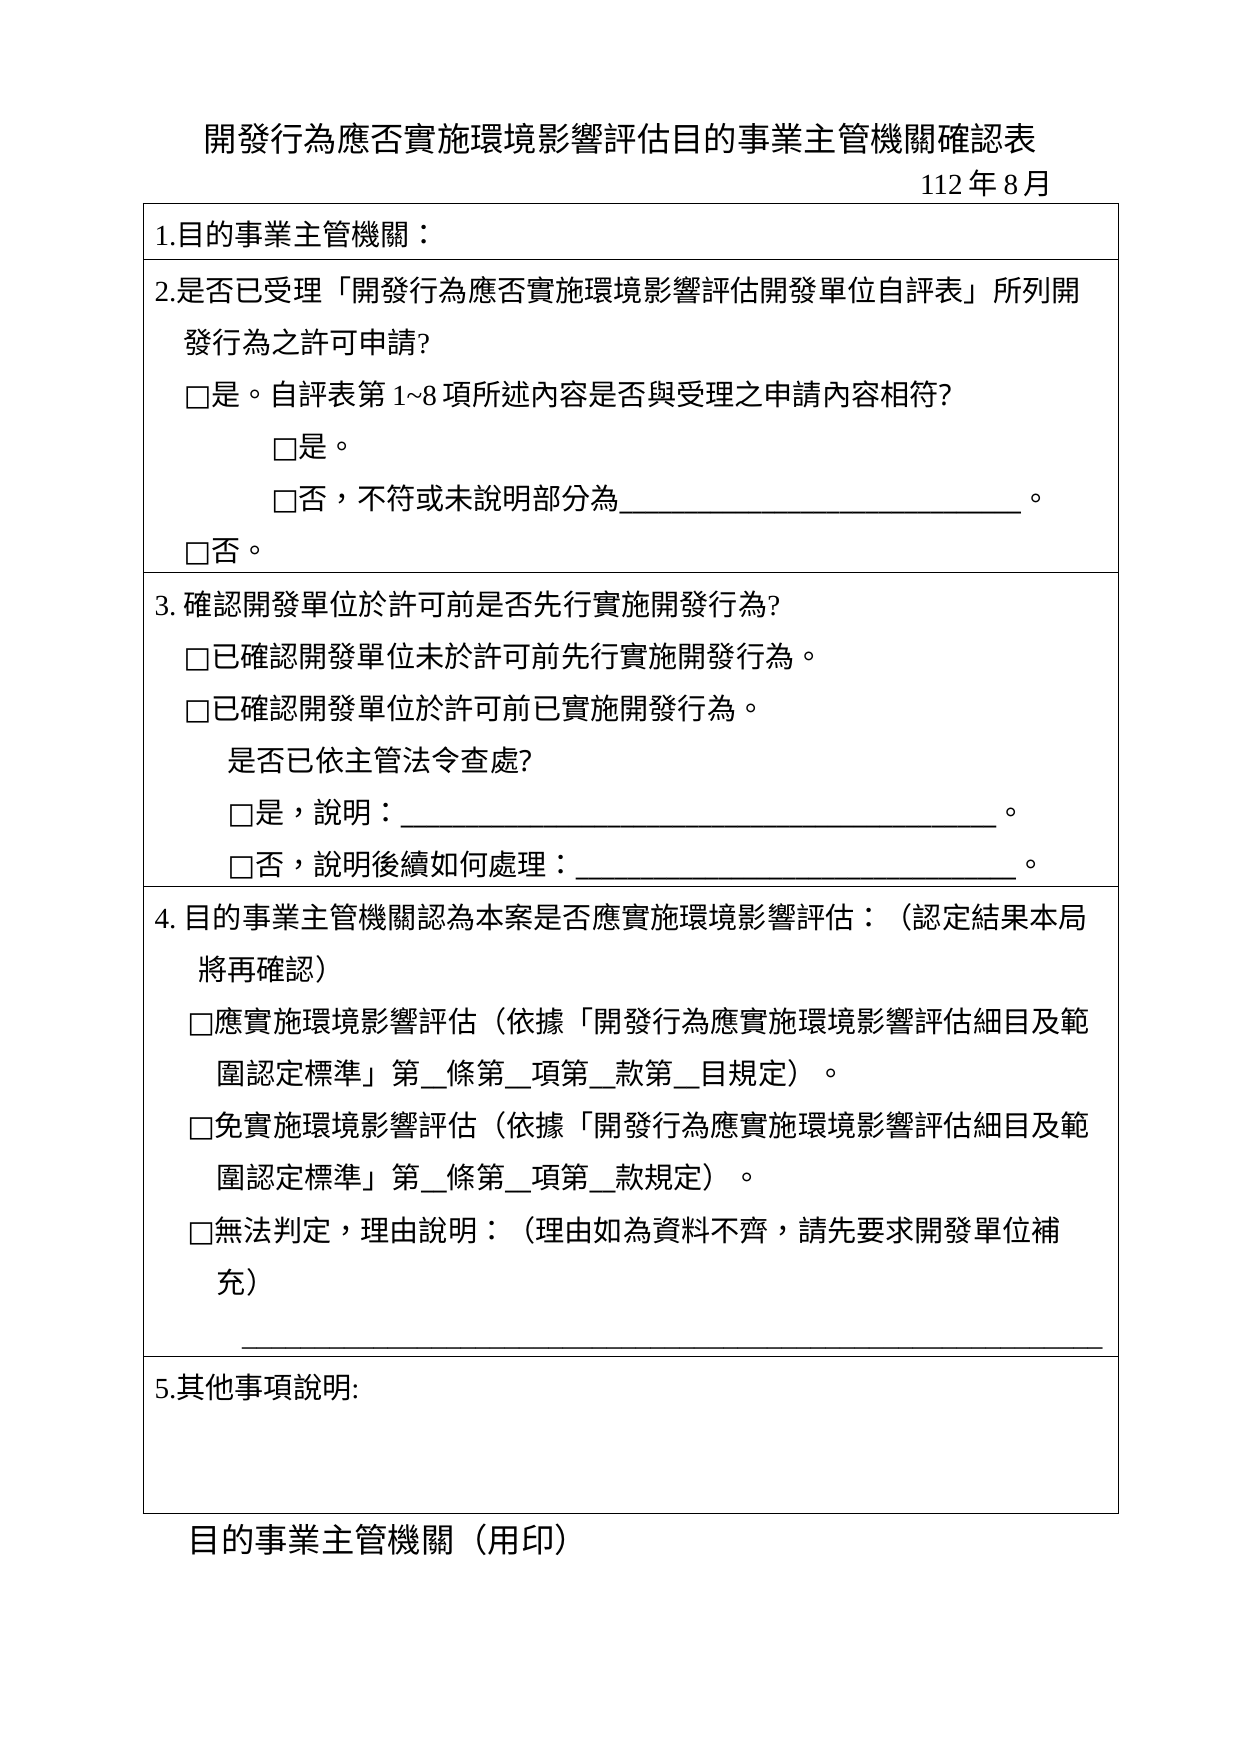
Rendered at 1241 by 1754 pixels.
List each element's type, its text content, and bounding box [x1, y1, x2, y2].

table_cell 4. 目的事業主管機關認為本案是否應實施環境影響評估：（認定結果本局將再確認） □應實施環境影響評估（依據「開發行為應實施環境影響評估細目及範圍認定標準」第__條第__項第__款第__目規定）。 □免實施環境影響評估（依據「開發行為應實施環境影響評估細目及範圍認定標準」第__條第__項第__款規定）。 □無法判定，理由說明：（理由如為資料不齊，請先要求開發單位補充） ___________________________________________________________ [144, 887, 1118, 1356]
table_cell 5.其他事項說明: [144, 1357, 1118, 1513]
text 目的事業主管機關（用印） [187, 1514, 1053, 1562]
table_header 1.目的事業主管機關： [144, 204, 1118, 259]
text 開發行為應否實施環境影響評估目的事業主管機關確認表 [187, 112, 1053, 161]
table_cell 3. 確認開發單位於許可前是否先行實施開發行為? □已確認開發單位未於許可前先行實施開發行為。 □已確認開發單位於許可前已實施開發行為。 是否已依主管法令查處? □是，說明：______________________________________________。 □否，說明後續如何處理：__________________________________。 [144, 573, 1118, 886]
table_cell 2.是否已受理「開發行為應否實施環境影響評估開發單位自評表」所列開發行為之許可申請? □是。自評表第1~8項所述內容是否與受理之申請內容相符? □是。 □否，不符或未說明部分為_______________________________。 □否。 [144, 260, 1118, 572]
text 112年8月 [187, 161, 1053, 203]
